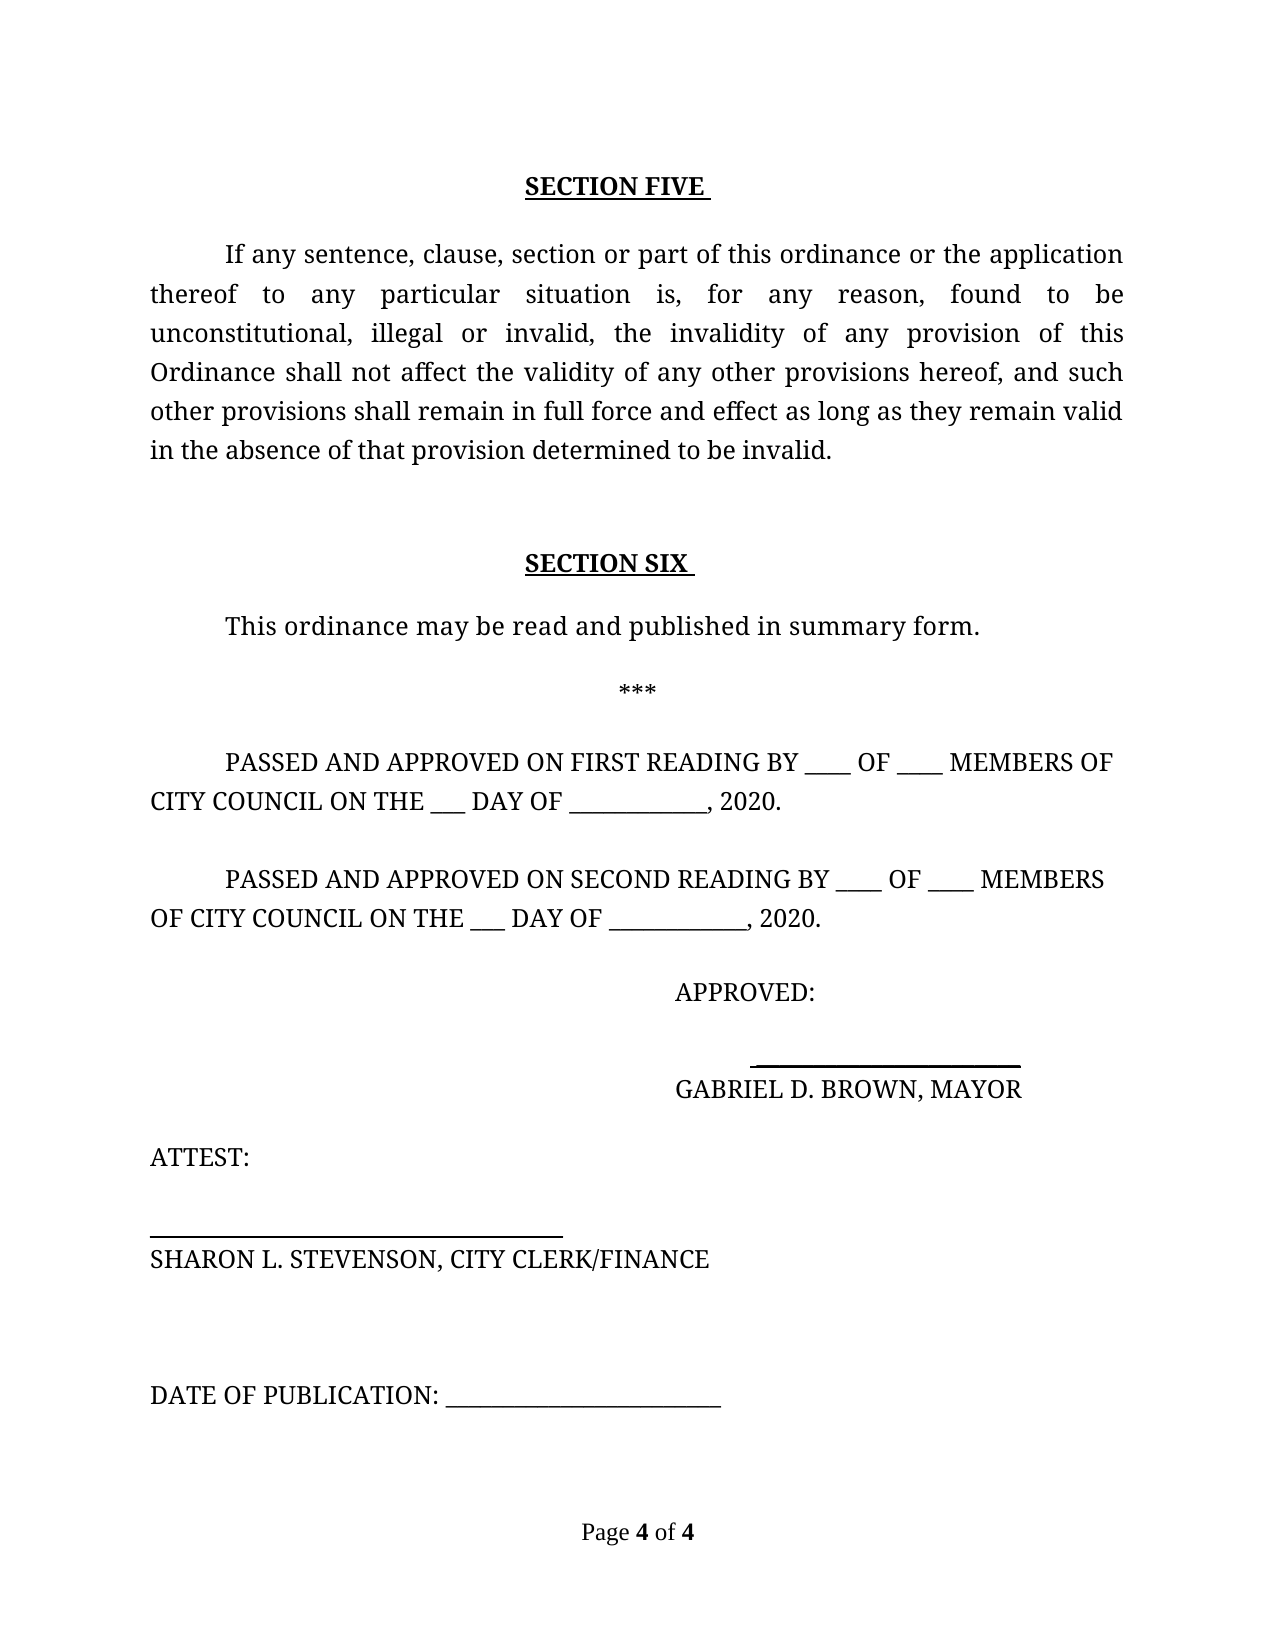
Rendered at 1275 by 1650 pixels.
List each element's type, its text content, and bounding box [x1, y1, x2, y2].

text GABRIEL D. BROWN, MAYOR [150, 1071, 1125, 1105]
text APPROVED: [150, 974, 1125, 1008]
text *** [150, 676, 1125, 710]
text SECTION SIX [450, 545, 1125, 579]
text DATE OF PUBLICATION: ________________________ [150, 1378, 1125, 1412]
text ATTEST: [150, 1139, 1125, 1173]
text PASSED AND APPROVED ON FIRST READING BY ____ OF ____ MEMBERS OF CITY COUNCIL ON THE ___ DAY OF ____________, 2020. [150, 744, 1125, 818]
text PASSED AND APPROVED ON SECOND READING BY ____ OF ____ MEMBERS OF CITY COUNCIL ON THE ___ DAY OF ____________, 2020. [150, 862, 1125, 935]
text This ordinance may be read and published in summary form. [150, 608, 1125, 642]
text If any sentence, clause, section or part of this ordinance or the application thereof to any particular situation is, for any reason, found to be unconstitutional, illegal or invalid, the invalidity of any provision of this Ordinance shall not affect the validity of any other provisions hereof, and such other provisions shall remain in full force and effect as long as they remain valid in the absence of that provision determined to be invalid. [150, 237, 1125, 467]
text SHARON L. STEVENSON, CITY CLERK/FINANCE [150, 1242, 1125, 1276]
text SECTION FIVE [450, 169, 1125, 203]
text _______________________ [150, 1008, 1125, 1071]
text ____________________________________ [150, 1207, 1125, 1242]
